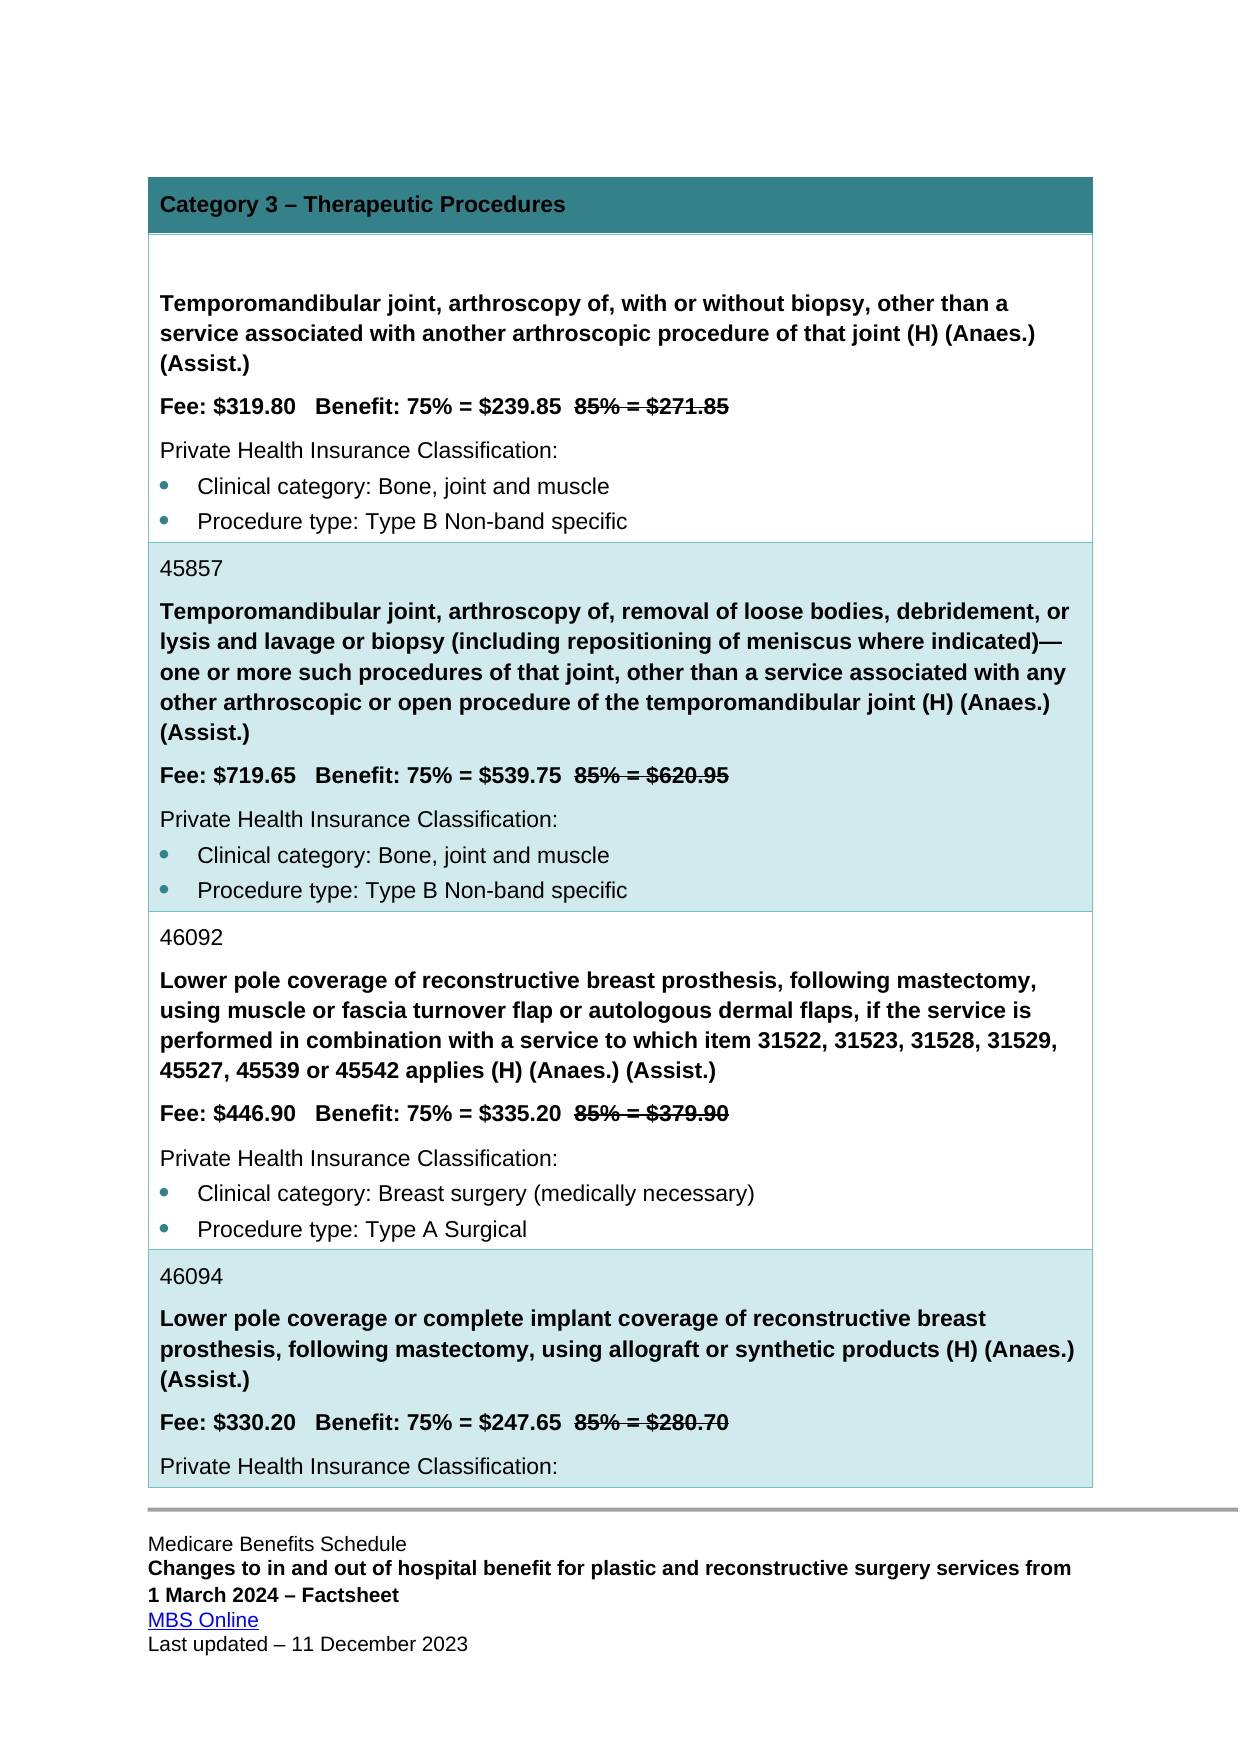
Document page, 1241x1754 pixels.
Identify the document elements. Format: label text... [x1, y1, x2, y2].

table_header Category 3 – Therapeutic Procedures [149, 178, 1092, 233]
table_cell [149, 235, 1092, 542]
table_cell 45857 Temporomandibular joint, arthroscopy of, removal of loose bodies, debridement, or lysis and lavage or biopsy (including repositioning of meniscus where indicated)—one or more such procedures of that joint, other than a service associated with any other arthroscopic or open procedure of the temporomandibular joint (H) (Anaes.) (Assist.) Fee: $719.65 Benefit: 75% = $539.75 85% = $620.95 Private Health Insurance Classification: Clinical category: Bone, joint and muscle Procedure type: Type B Non-band specific [149, 543, 1092, 911]
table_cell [149, 1250, 1092, 1487]
table_cell 46092 Lower pole coverage of reconstructive breast prosthesis, following mastectomy, using muscle or fascia turnover flap or autologous dermal flaps, if the service is performed in combination with a service to which item 31522, 31523, 31528, 31529, 45527, 45539 or 45542 applies (H) (Anaes.) (Assist.) Fee: $446.90 Benefit: 75% = $335.20 85% = $379.90 Private Health Insurance Classification: Clinical category: Breast surgery (medically necessary) Procedure type: Type A Surgical [149, 912, 1092, 1249]
